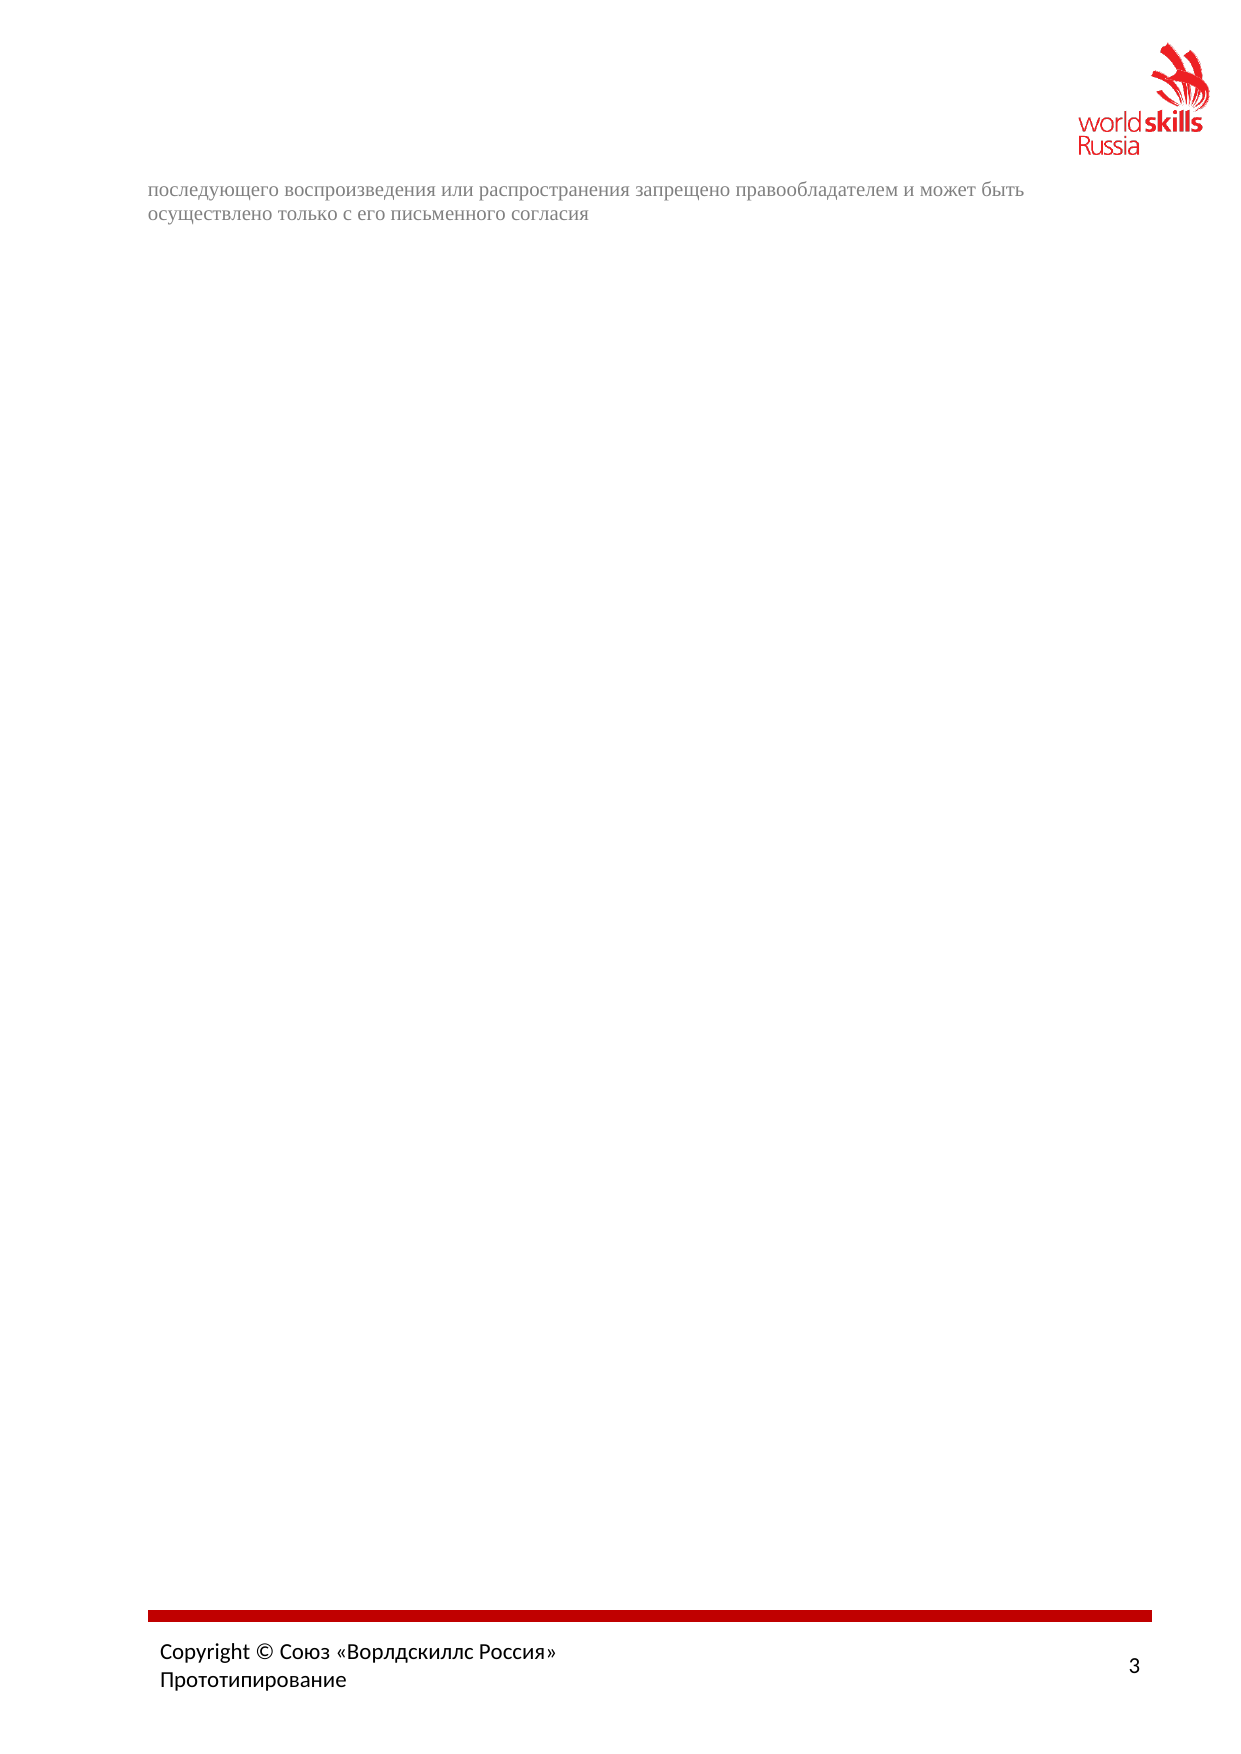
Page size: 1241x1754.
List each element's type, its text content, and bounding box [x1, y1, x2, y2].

picture [1078, 42, 1235, 155]
